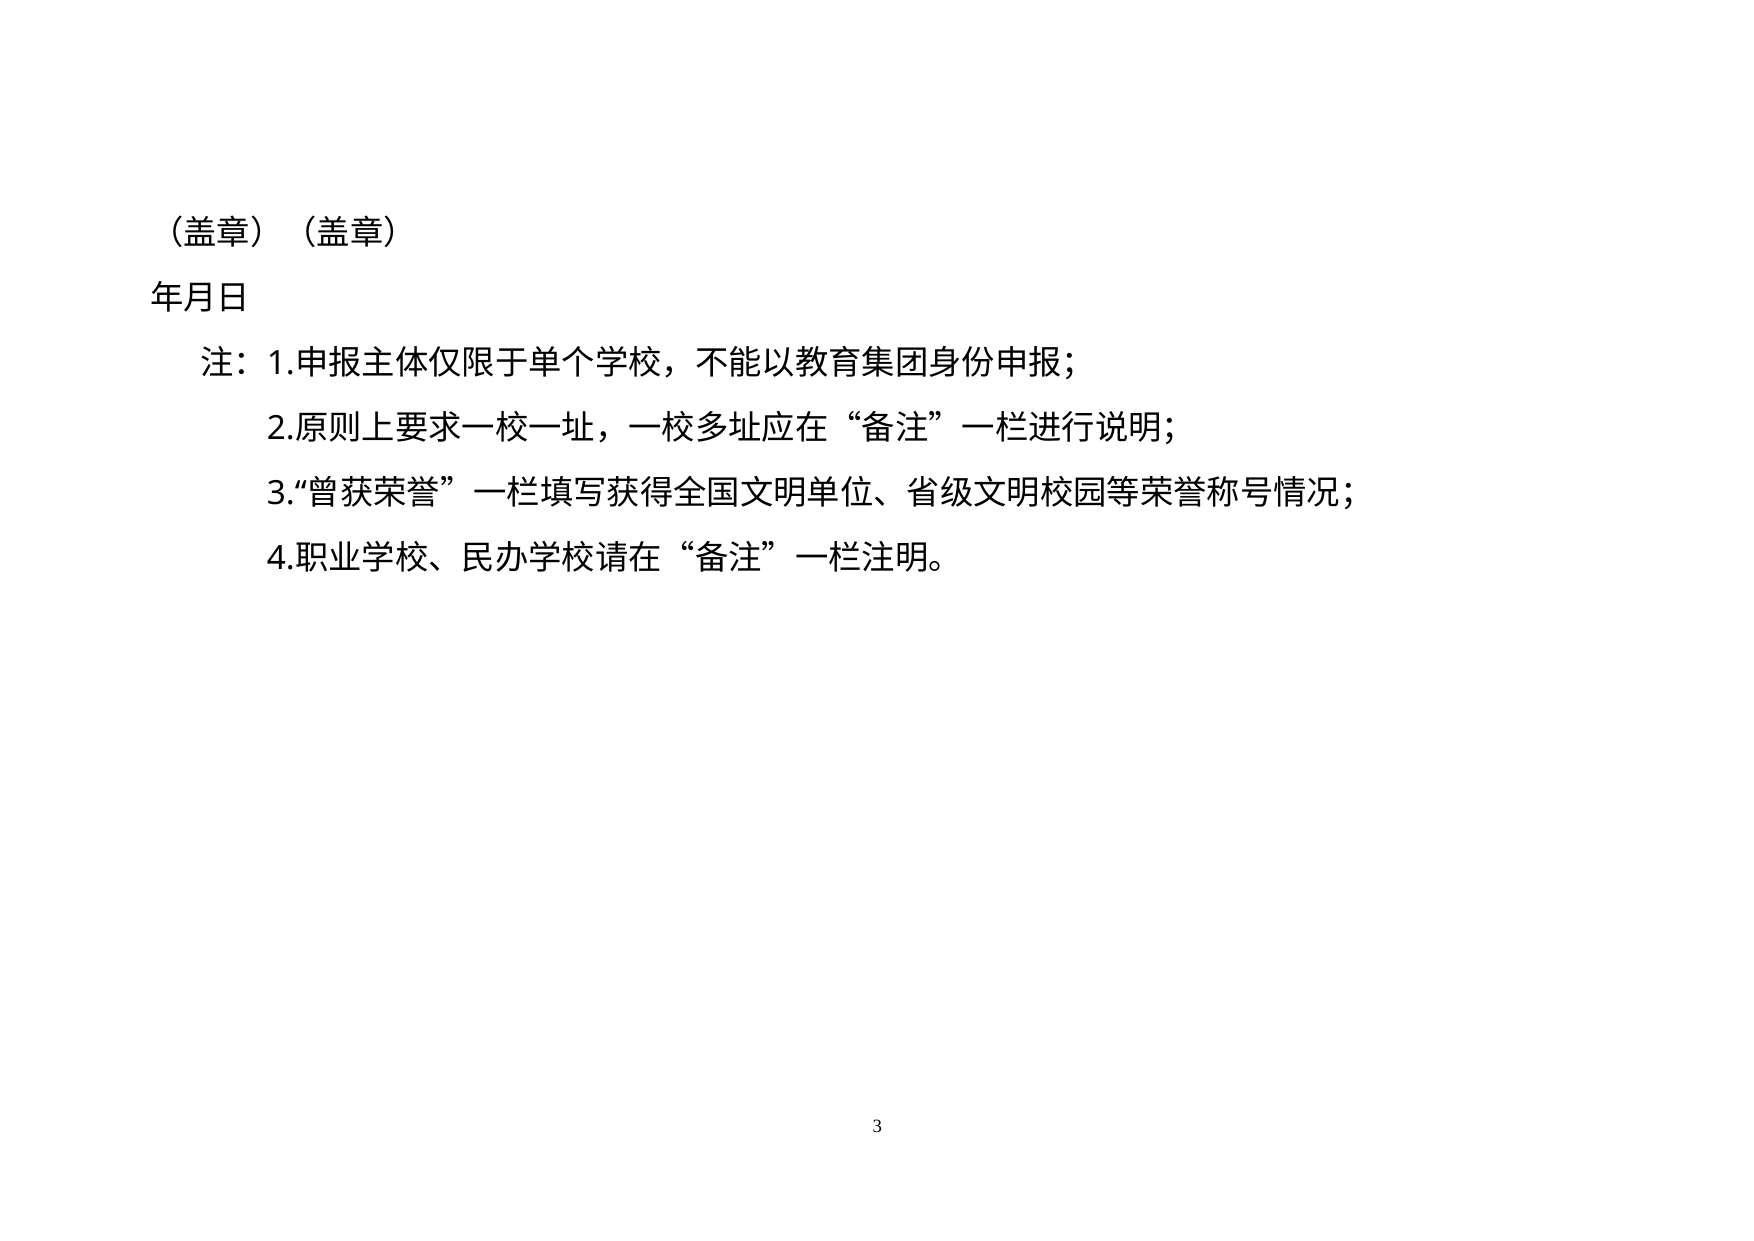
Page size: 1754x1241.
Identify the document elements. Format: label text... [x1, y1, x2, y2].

text 4.职业学校、民办学校请在“备注”一栏注明。 [150, 523, 1604, 588]
text 3.“曾获荣誉”一栏填写获得全国文明单位、省级文明校园等荣誉称号情况； [150, 458, 1604, 523]
text 注：1.申报主体仅限于单个学校，不能以教育集团身份申报； [150, 328, 1604, 393]
text 年月日 [150, 263, 1604, 328]
text 2.原则上要求一校一址，一校多址应在“备注”一栏进行说明； [150, 393, 1604, 458]
text （盖章）（盖章） [150, 198, 1604, 263]
